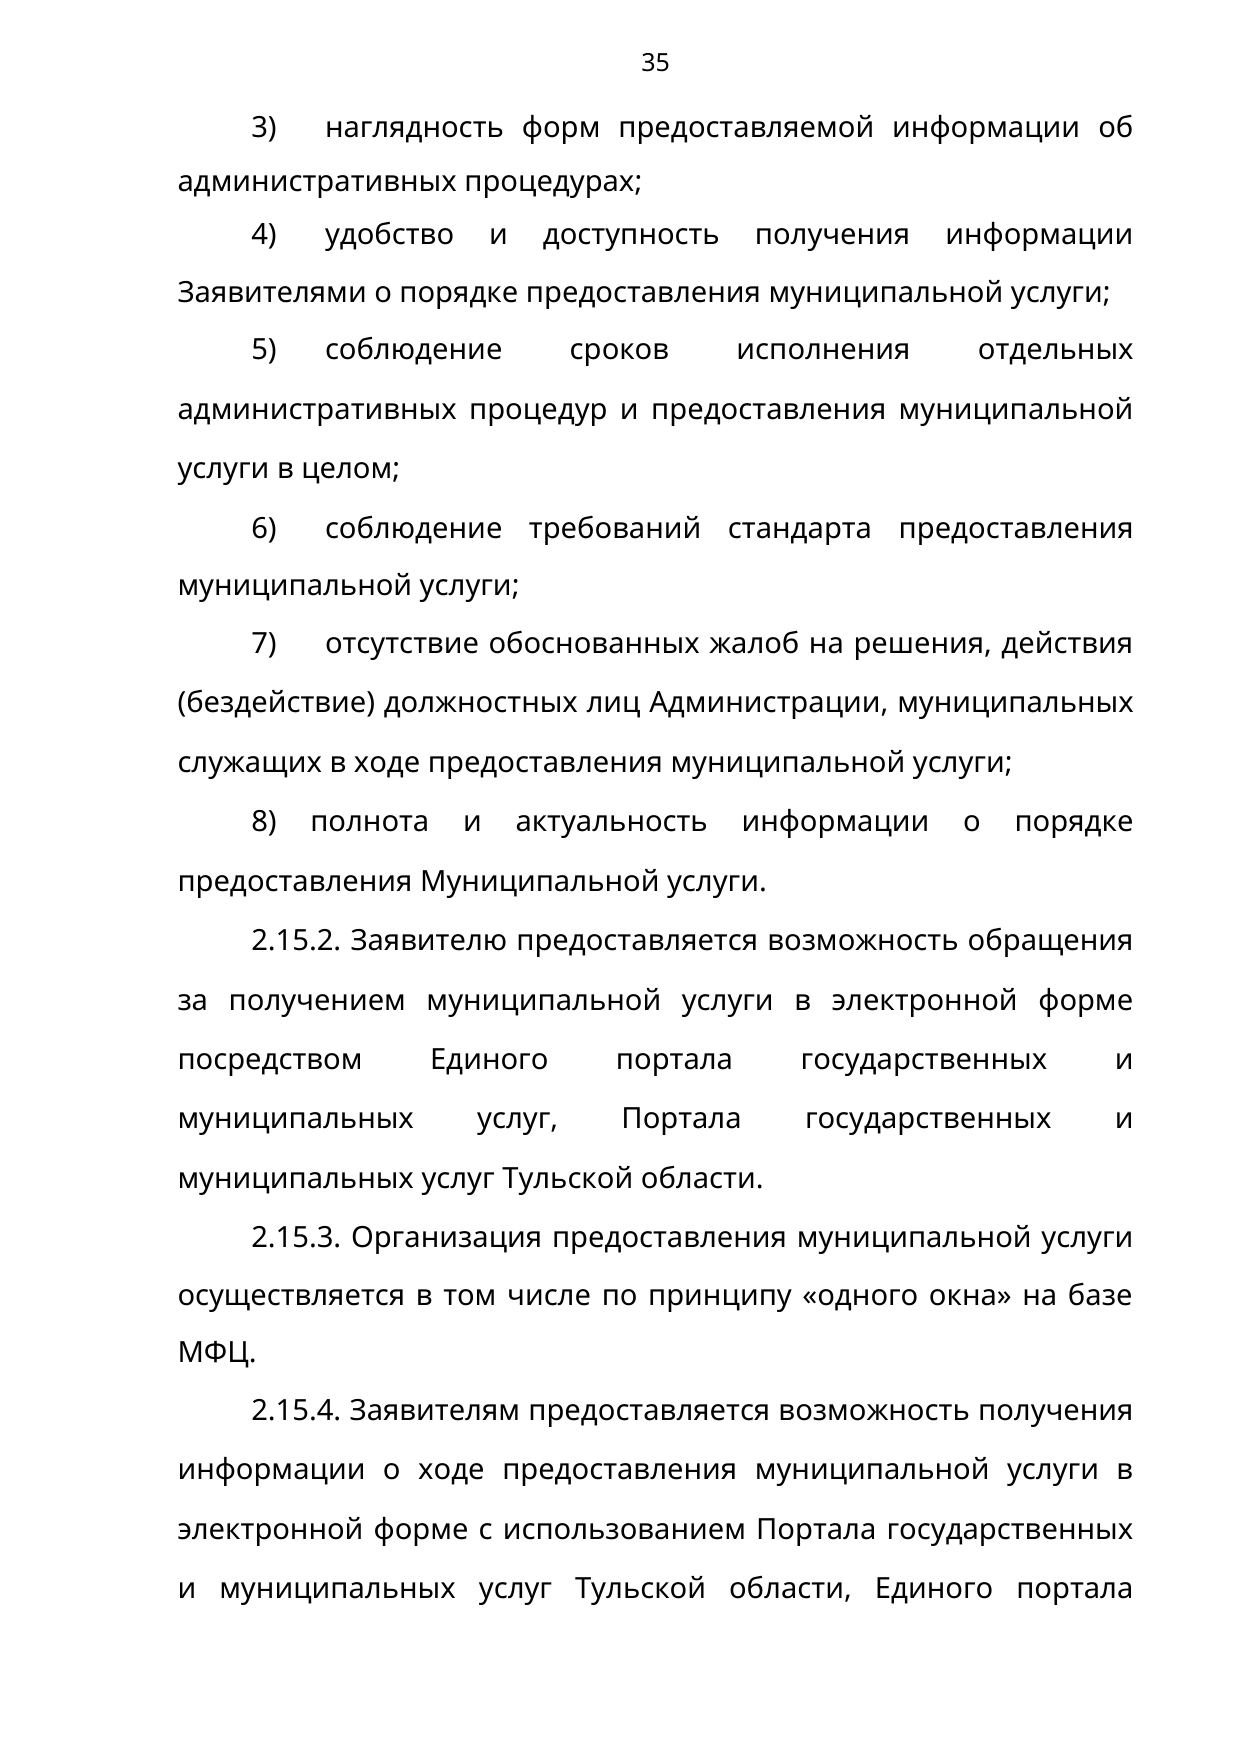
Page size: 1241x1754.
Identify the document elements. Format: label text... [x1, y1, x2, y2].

list отсутствие обоснованных жалоб на решения, действия (бездействие) должностных лиц Администрации, муниципальных служащих в ходе предоставления муниципальной услуги; [177, 622, 1134, 781]
text 8) полнота и актуальность информации о порядке предоставления Муниципальной услуги. [177, 800, 1134, 899]
list наглядность форм предоставляемой информации об административных процедурах; [177, 106, 1134, 199]
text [177, 1389, 1134, 1607]
text 2.15.2. Заявителю предоставляется возможность обращения за получением муниципальной услуги в электронной форме посредством Единого портала государственных и муниципальных услуг, Портала государственных и муниципальных услуг Тульской области. [177, 919, 1134, 1197]
list соблюдение требований стандарта предоставления муниципальной услуги; [177, 507, 1134, 604]
text 2.15.3. Организация предоставления муниципальной услуги осуществляется в том числе по принципу «одного окна» на базе МФЦ. [177, 1217, 1134, 1371]
list соблюдение сроков исполнения отдельных административных процедур и предоставления муниципальной услуги в целом; [177, 328, 1134, 487]
list удобство и доступность получения информации Заявителями о порядке предоставления муниципальной услуги; [177, 213, 1134, 311]
